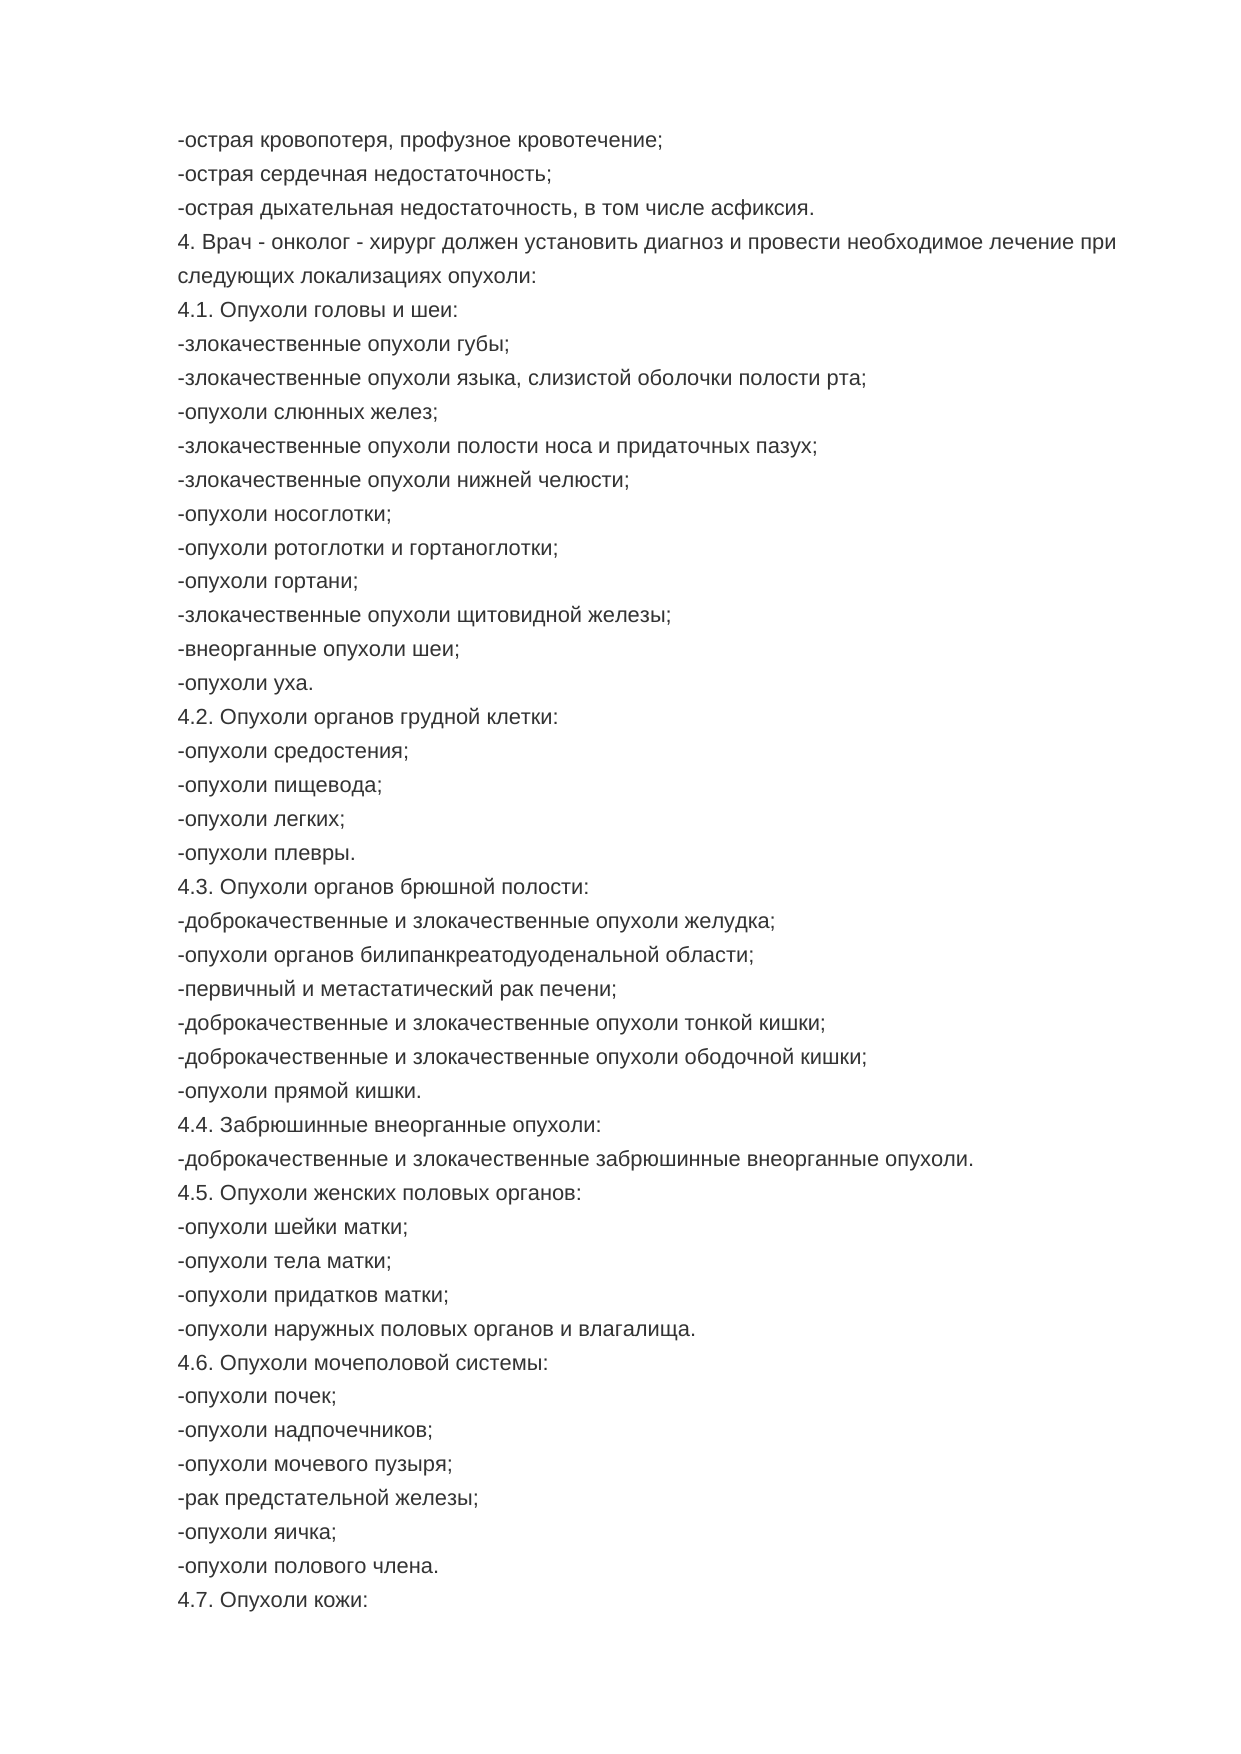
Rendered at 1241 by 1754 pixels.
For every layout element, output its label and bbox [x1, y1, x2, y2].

text [177, 118, 1152, 1612]
